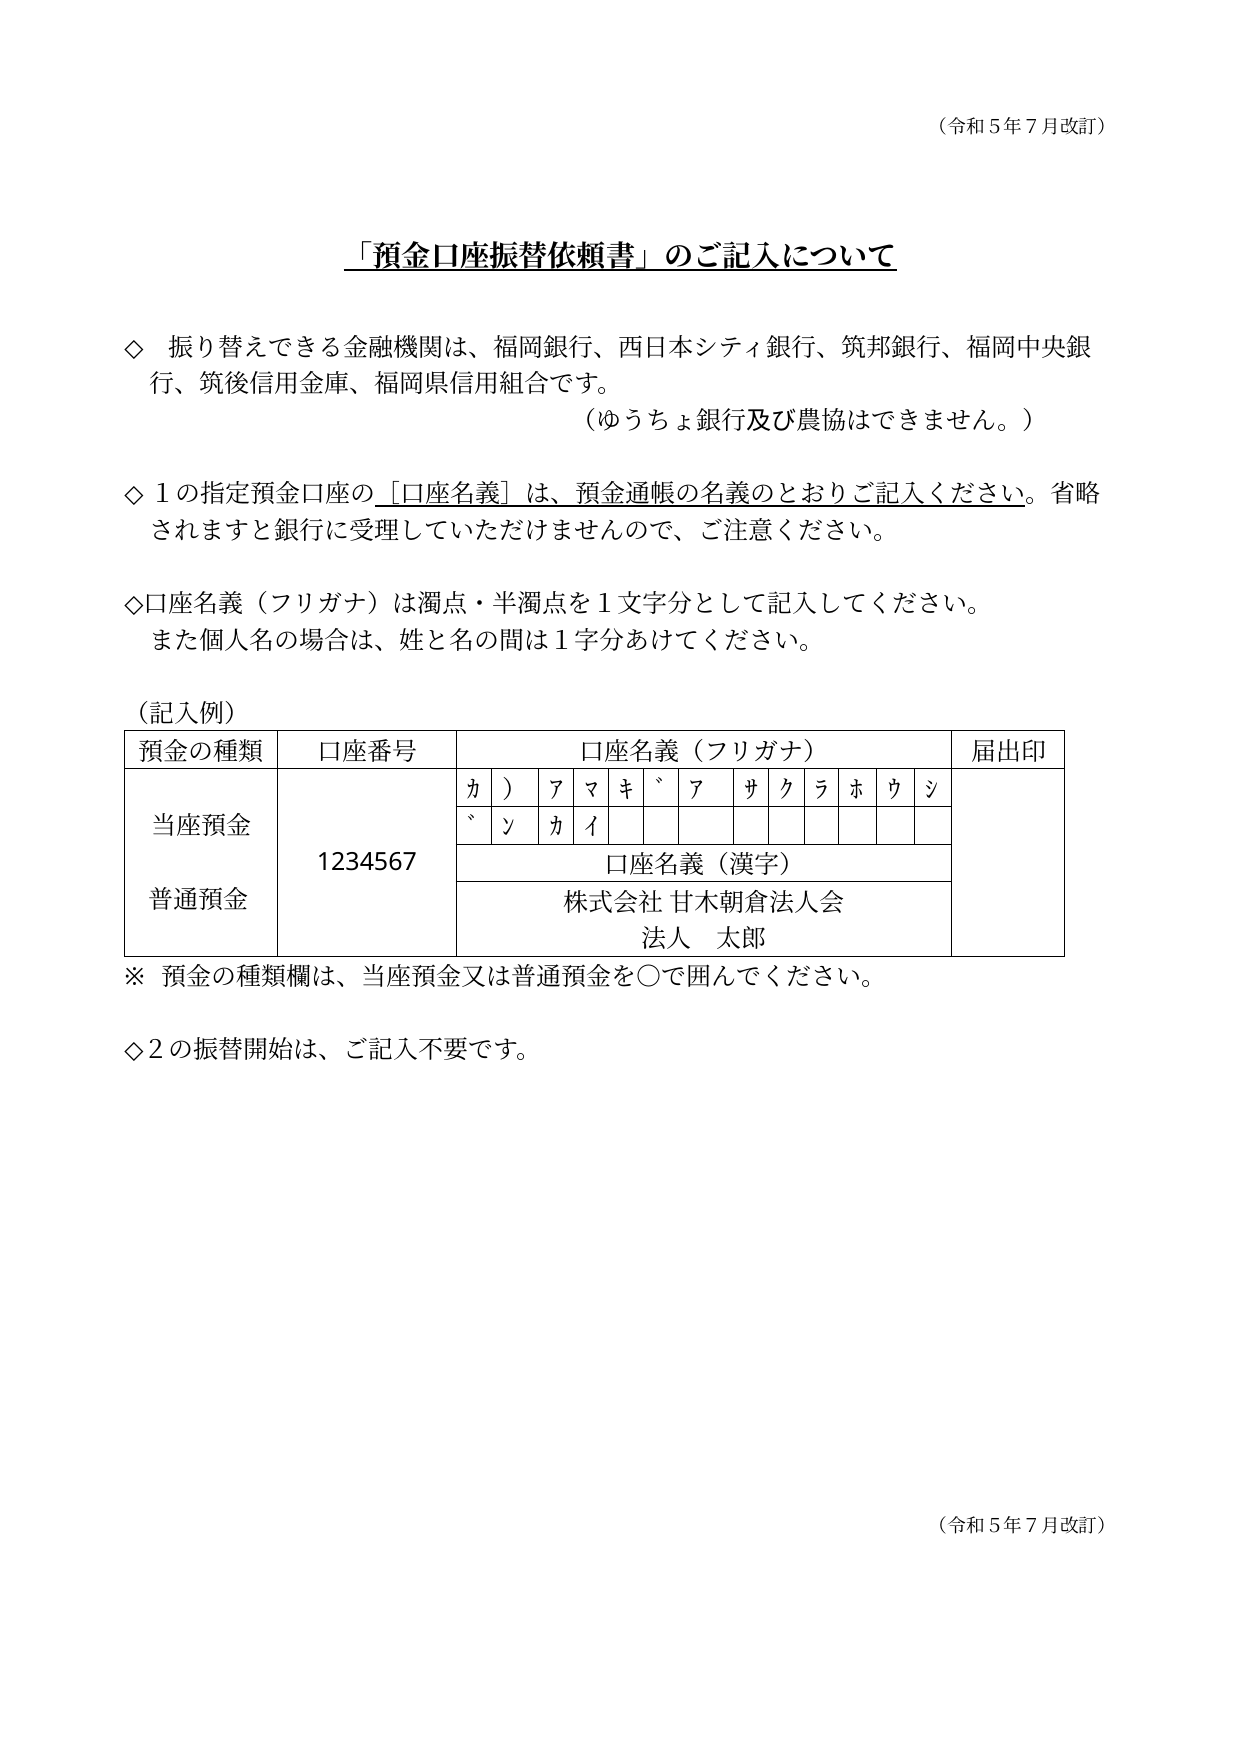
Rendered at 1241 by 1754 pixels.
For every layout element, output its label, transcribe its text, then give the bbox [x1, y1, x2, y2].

text ◇口座名義（フリガナ）は濁点・半濁点を１文字分として記入してください。 [124, 584, 1116, 620]
table_cell ﾞ [644, 769, 678, 806]
text ◇２の振替開始は、ご記入不要です。 [124, 1030, 1116, 1067]
table_header 届出印 [952, 731, 1064, 768]
text 「預金口座振替依頼書」のご記入について [124, 217, 1116, 290]
text また個人名の場合は、姓と名の間は１字分あけてください。 [124, 620, 1116, 657]
text ◇ 振り替えできる金融機関は、福岡銀行、西日本シティ銀行、筑邦銀行、福岡中央銀行、筑後信用金庫、福岡県信用組合です。 [124, 327, 1116, 400]
table_cell ﾏ [574, 769, 608, 806]
table_cell ） [492, 769, 538, 806]
text ◇ １の指定預金口座の［口座名義］は、預金通帳の名義のとおりご記入ください。省略されますと銀行に受理していただけませんので、ご注意ください。 [124, 474, 1116, 547]
table_cell [952, 769, 1064, 956]
table_cell 株式会社 甘木朝倉法人会 法人 太郎 [457, 882, 951, 956]
table_cell [769, 807, 804, 843]
table_cell ｷ [609, 769, 643, 806]
table_cell [644, 807, 678, 843]
table_cell ﾎ [839, 769, 876, 806]
table_header 口座番号 [278, 731, 456, 768]
table_cell ｶ [457, 769, 491, 806]
text （令和５年７月改訂） [124, 1507, 1116, 1543]
table_cell ﾗ [805, 769, 838, 806]
table_cell [877, 807, 914, 843]
table_cell [679, 807, 733, 843]
table_cell ﾞ [457, 807, 491, 843]
text （ゆうちょ銀行及び農協はできません。） [146, 400, 1116, 437]
table_cell ｳ [877, 769, 914, 806]
table_cell [839, 807, 876, 843]
table_cell [805, 807, 838, 843]
table_cell ｱ [539, 769, 573, 806]
text （令和５年７月改訂） [124, 107, 1116, 144]
table_cell [915, 807, 951, 843]
table_cell ｸ [769, 769, 804, 806]
table_cell ｶ [539, 807, 573, 843]
table_cell 当座預金 普通預金 [125, 769, 277, 956]
text （記入例） [124, 694, 1116, 730]
table_cell ｼ [915, 769, 951, 806]
table_cell [609, 807, 643, 843]
table_header 口座名義（フリガナ） [457, 731, 951, 768]
table_cell ﾝ [492, 807, 538, 843]
table_cell ｻ [734, 769, 768, 806]
table_cell ｱ [679, 769, 733, 806]
list 預金の種類欄は、当座預金又は普通預金を○で囲んでください。 [124, 957, 1116, 993]
table_header 預金の種類 [125, 731, 277, 768]
table_cell ｲ [574, 807, 608, 843]
table_cell [734, 807, 768, 843]
table_cell 1234567 [278, 769, 456, 956]
table_cell 口座名義（漢字） [457, 845, 951, 881]
